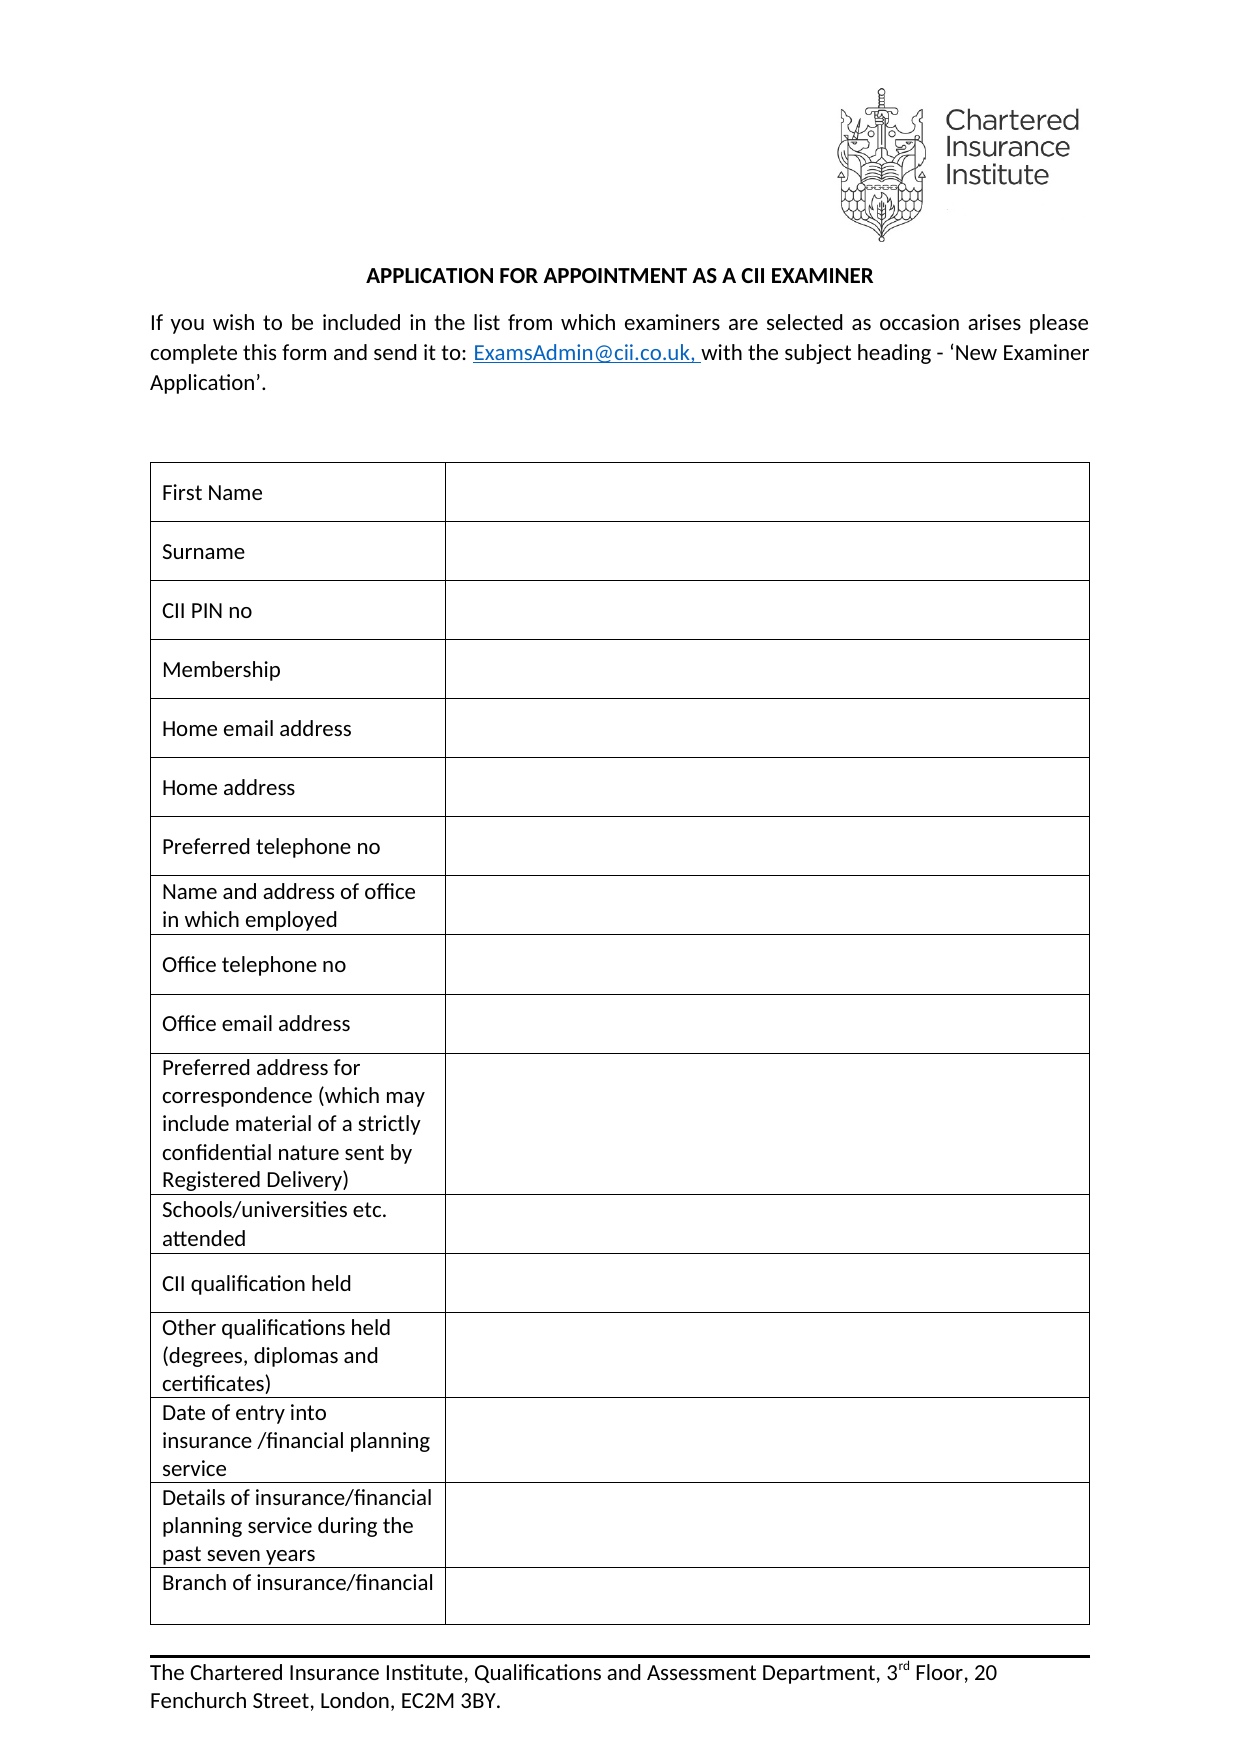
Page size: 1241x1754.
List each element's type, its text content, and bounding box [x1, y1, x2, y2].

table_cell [151, 1568, 445, 1623]
table_cell [446, 1195, 1089, 1253]
table_cell [446, 995, 1089, 1052]
table_cell Schools/universities etc. attended [151, 1195, 445, 1253]
table_cell Details of insurance/financial planning service during the past seven years [151, 1483, 445, 1567]
table_cell [446, 640, 1089, 698]
table_cell [446, 876, 1089, 934]
table_cell Office email address [151, 995, 445, 1052]
table_cell Preferred address for correspondence (which may include material of a strictly confidential nature sent by Registered Delivery) [151, 1054, 445, 1194]
table_cell CII qualification held [151, 1254, 445, 1312]
text APPLICATION FOR APPOINTMENT AS A CII EXAMINER [150, 261, 1090, 289]
table_cell Membership [151, 640, 445, 698]
table_cell Office telephone no [151, 935, 445, 993]
table_cell [446, 1398, 1089, 1482]
table_cell Home address [151, 758, 445, 816]
text If you wish to be included in the list from which examiners are selected as occasion arises please complete this form and send it to: ExamsAdmin@cii.co.uk, with the subject heading - ‘New Examiner Application’. [150, 308, 1090, 396]
picture [837, 88, 1091, 242]
table_cell [446, 758, 1089, 816]
table_cell [446, 1313, 1089, 1397]
table_cell Surname [151, 522, 445, 580]
table_cell [446, 1254, 1089, 1312]
table_cell [446, 817, 1089, 875]
table_cell Preferred telephone no [151, 817, 445, 875]
table_header First Name [151, 463, 445, 521]
table_cell Date of entry into insurance /financial planning service [151, 1398, 445, 1482]
table_cell [446, 935, 1089, 993]
table_cell [446, 581, 1089, 639]
table_cell [446, 522, 1089, 580]
table_cell [446, 1483, 1089, 1567]
table_cell [446, 1054, 1089, 1194]
table_cell Home email address [151, 699, 445, 757]
table_header [446, 463, 1089, 521]
table_cell Other qualifications held (degrees, diplomas and certificates) [151, 1313, 445, 1397]
table_cell CII PIN no [151, 581, 445, 639]
table_cell [446, 699, 1089, 757]
table_cell [446, 1568, 1089, 1623]
table_cell Name and address of office in which employed [151, 876, 445, 934]
